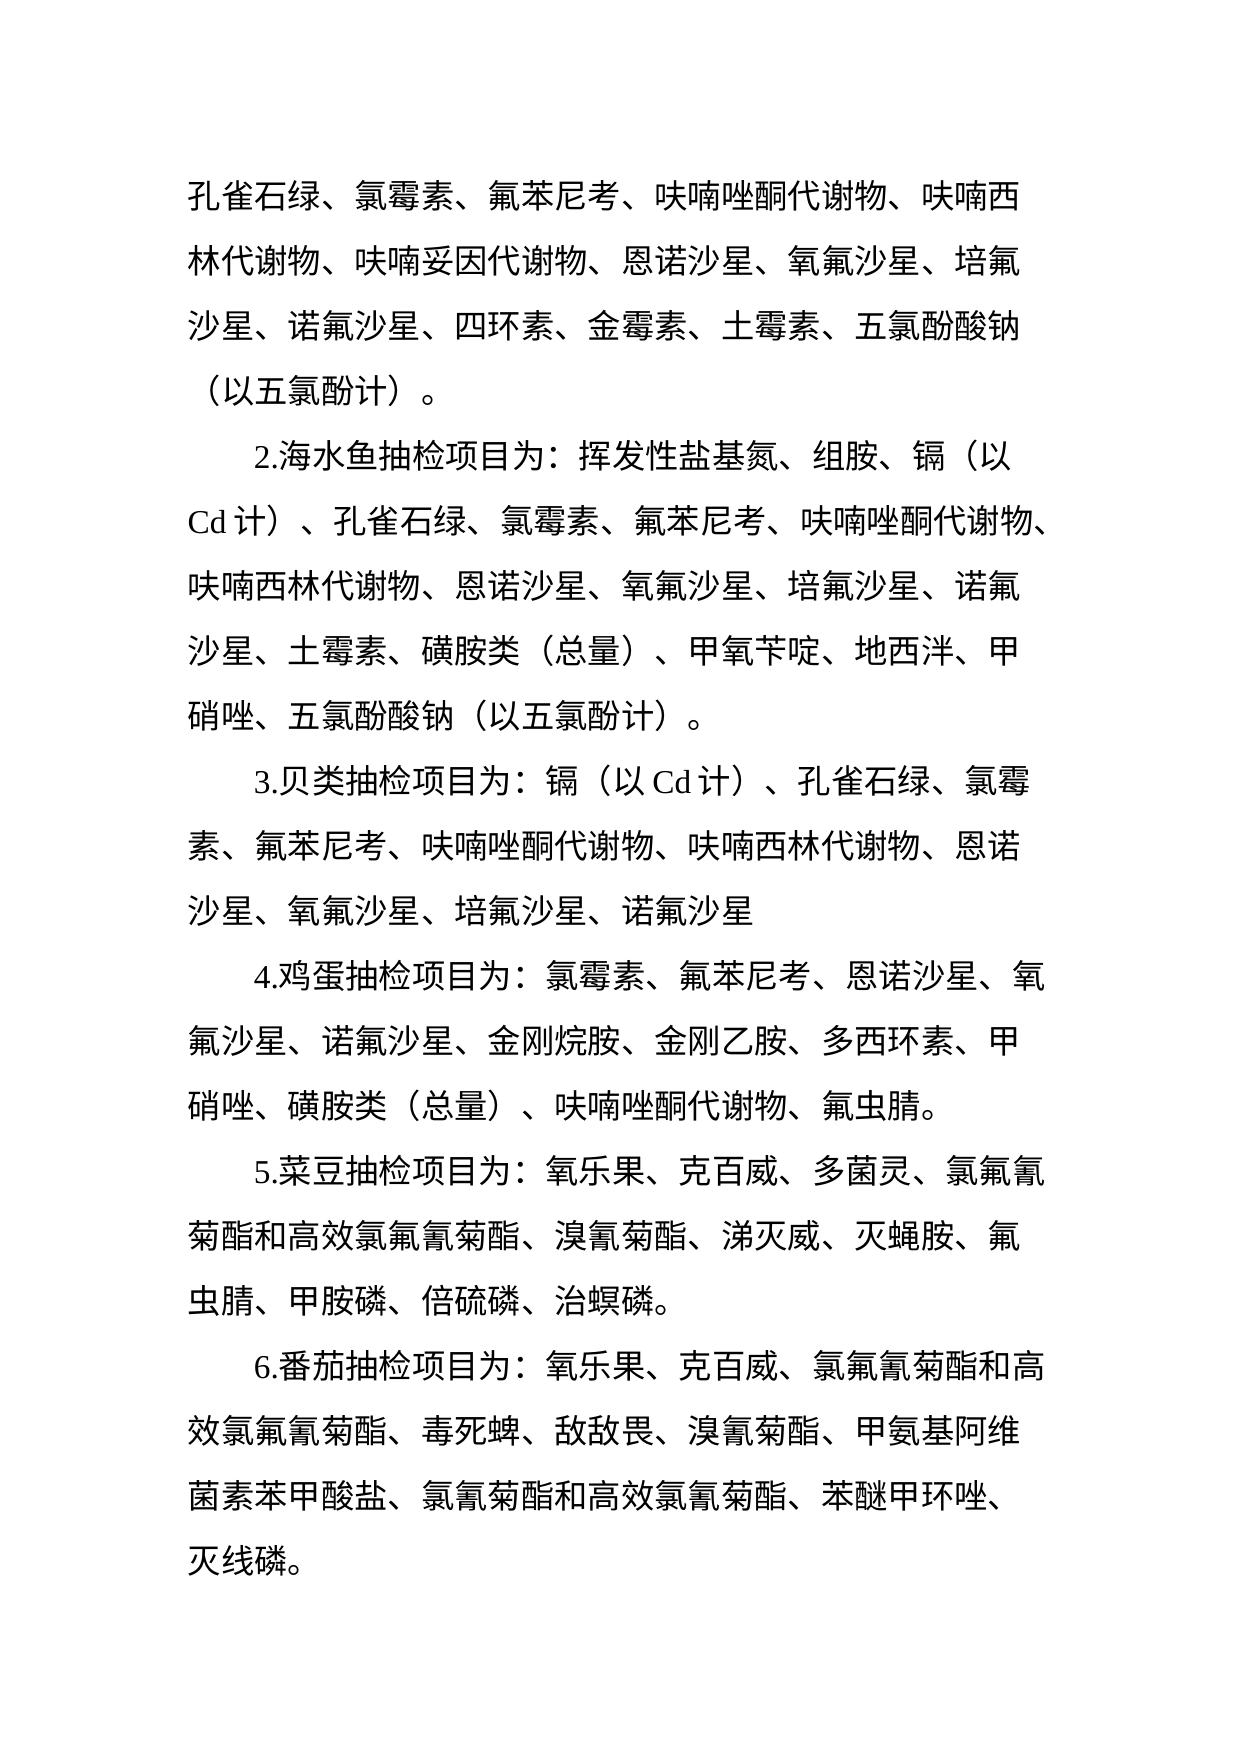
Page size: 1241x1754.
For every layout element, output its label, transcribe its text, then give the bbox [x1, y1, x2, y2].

text 2.海水鱼抽检项目为：挥发性盐基氮、组胺、镉（以Cd计）、孔雀石绿、氯霉素、氟苯尼考、呋喃唑酮代谢物、呋喃西林代谢物、恩诺沙星、氧氟沙星、培氟沙星、诺氟沙星、土霉素、磺胺类（总量）、甲氧苄啶、地西泮、甲硝唑、五氯酚酸钠（以五氯酚计）。 [187, 422, 1053, 747]
text 6.番茄抽检项目为：氧乐果、克百威、氯氟氰菊酯和高效氯氟氰菊酯、毒死蜱、敌敌畏、溴氰菊酯、甲氨基阿维菌素苯甲酸盐、氯氰菊酯和高效氯氰菊酯、苯醚甲环唑、灭线磷。 [187, 1332, 1053, 1592]
text 4.鸡蛋抽检项目为：氯霉素、氟苯尼考、恩诺沙星、氧氟沙星、诺氟沙星、金刚烷胺、金刚乙胺、多西环素、甲硝唑、磺胺类（总量）、呋喃唑酮代谢物、氟虫腈。 [187, 942, 1053, 1137]
text 5.菜豆抽检项目为：氧乐果、克百威、多菌灵、氯氟氰菊酯和高效氯氟氰菊酯、溴氰菊酯、涕灭威、灭蝇胺、氟虫腈、甲胺磷、倍硫磷、治螟磷。 [187, 1137, 1053, 1332]
text 3.贝类抽检项目为：镉（以Cd计）、孔雀石绿、氯霉素、氟苯尼考、呋喃唑酮代谢物、呋喃西林代谢物、恩诺沙星、氧氟沙星、培氟沙星、诺氟沙星 [187, 747, 1053, 942]
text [187, 162, 1053, 422]
